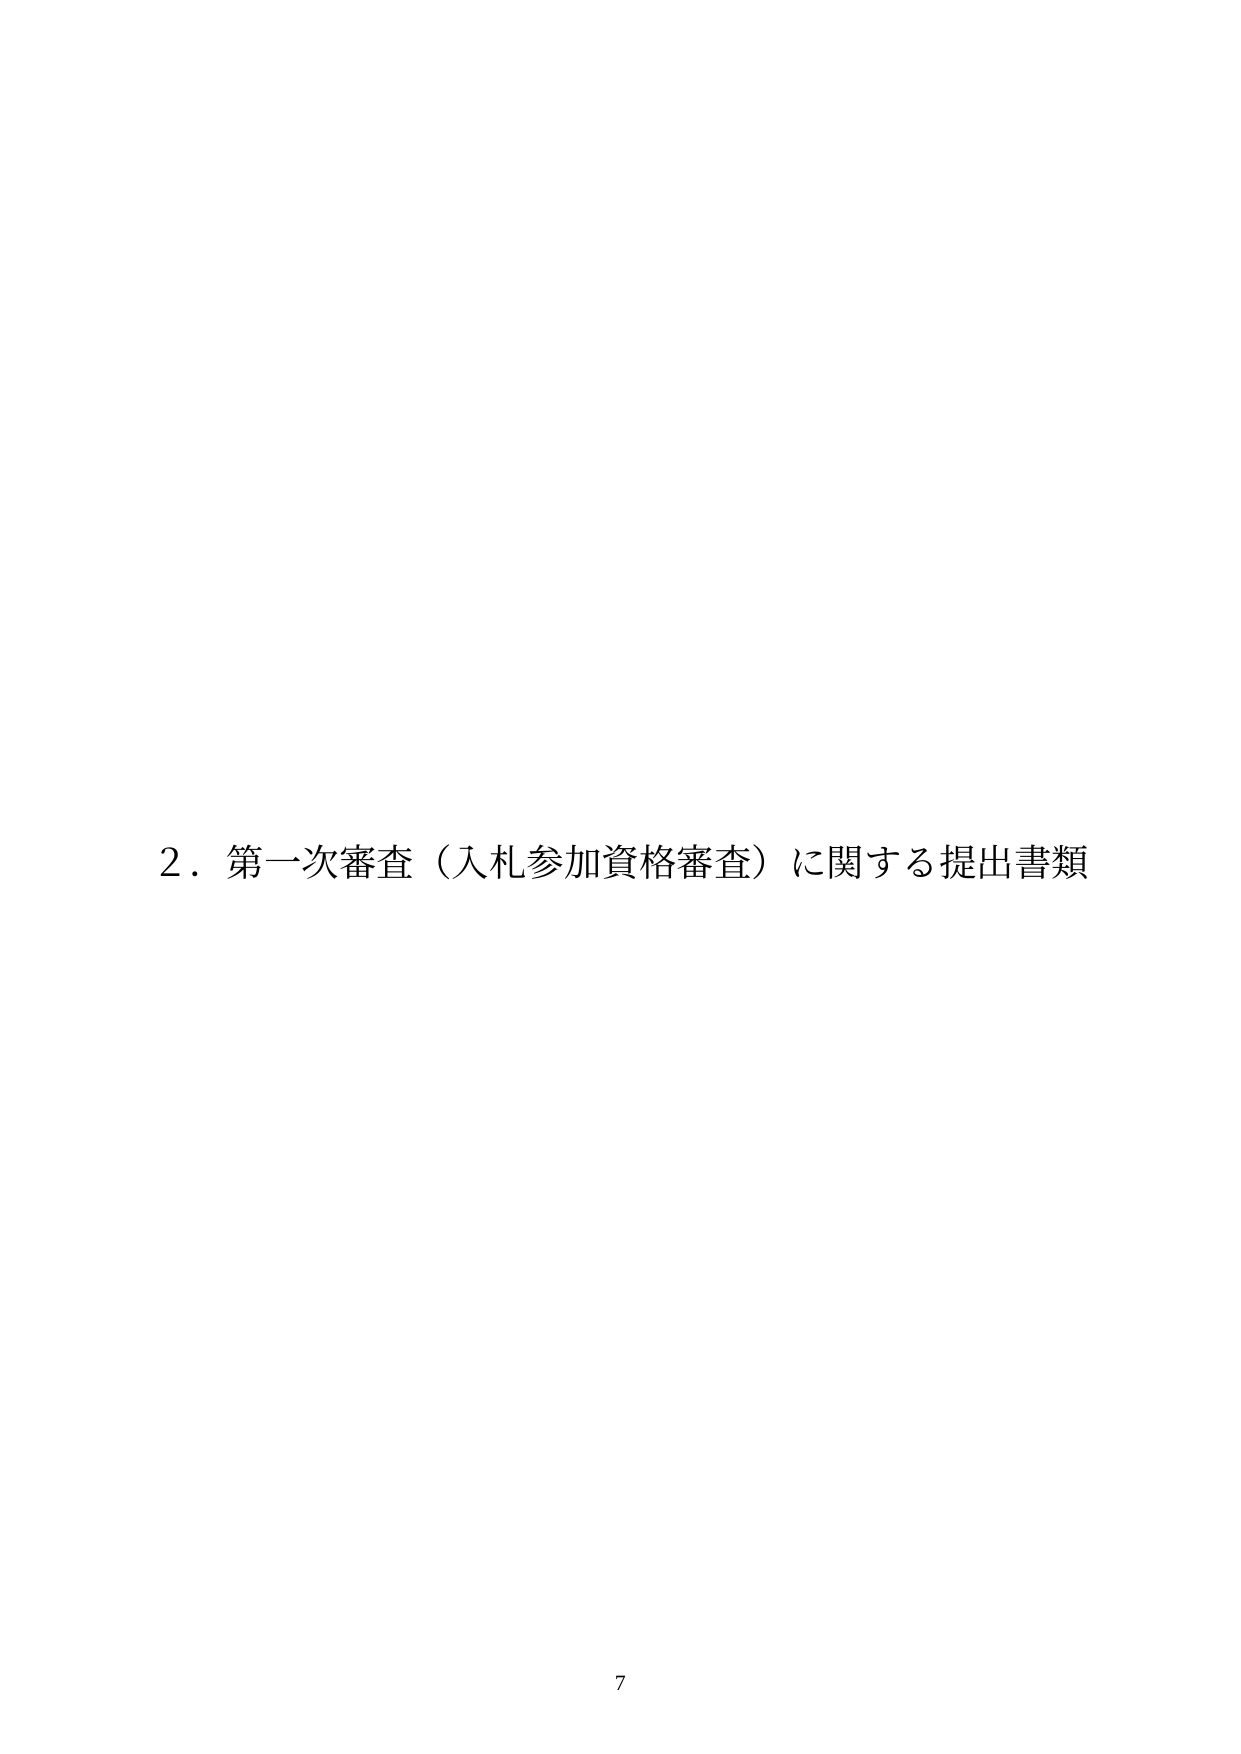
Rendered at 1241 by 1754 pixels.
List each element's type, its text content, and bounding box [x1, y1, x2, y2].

text ２．第一次審査（入札参加資格審査）に関する提出書類 [148, 833, 1092, 887]
